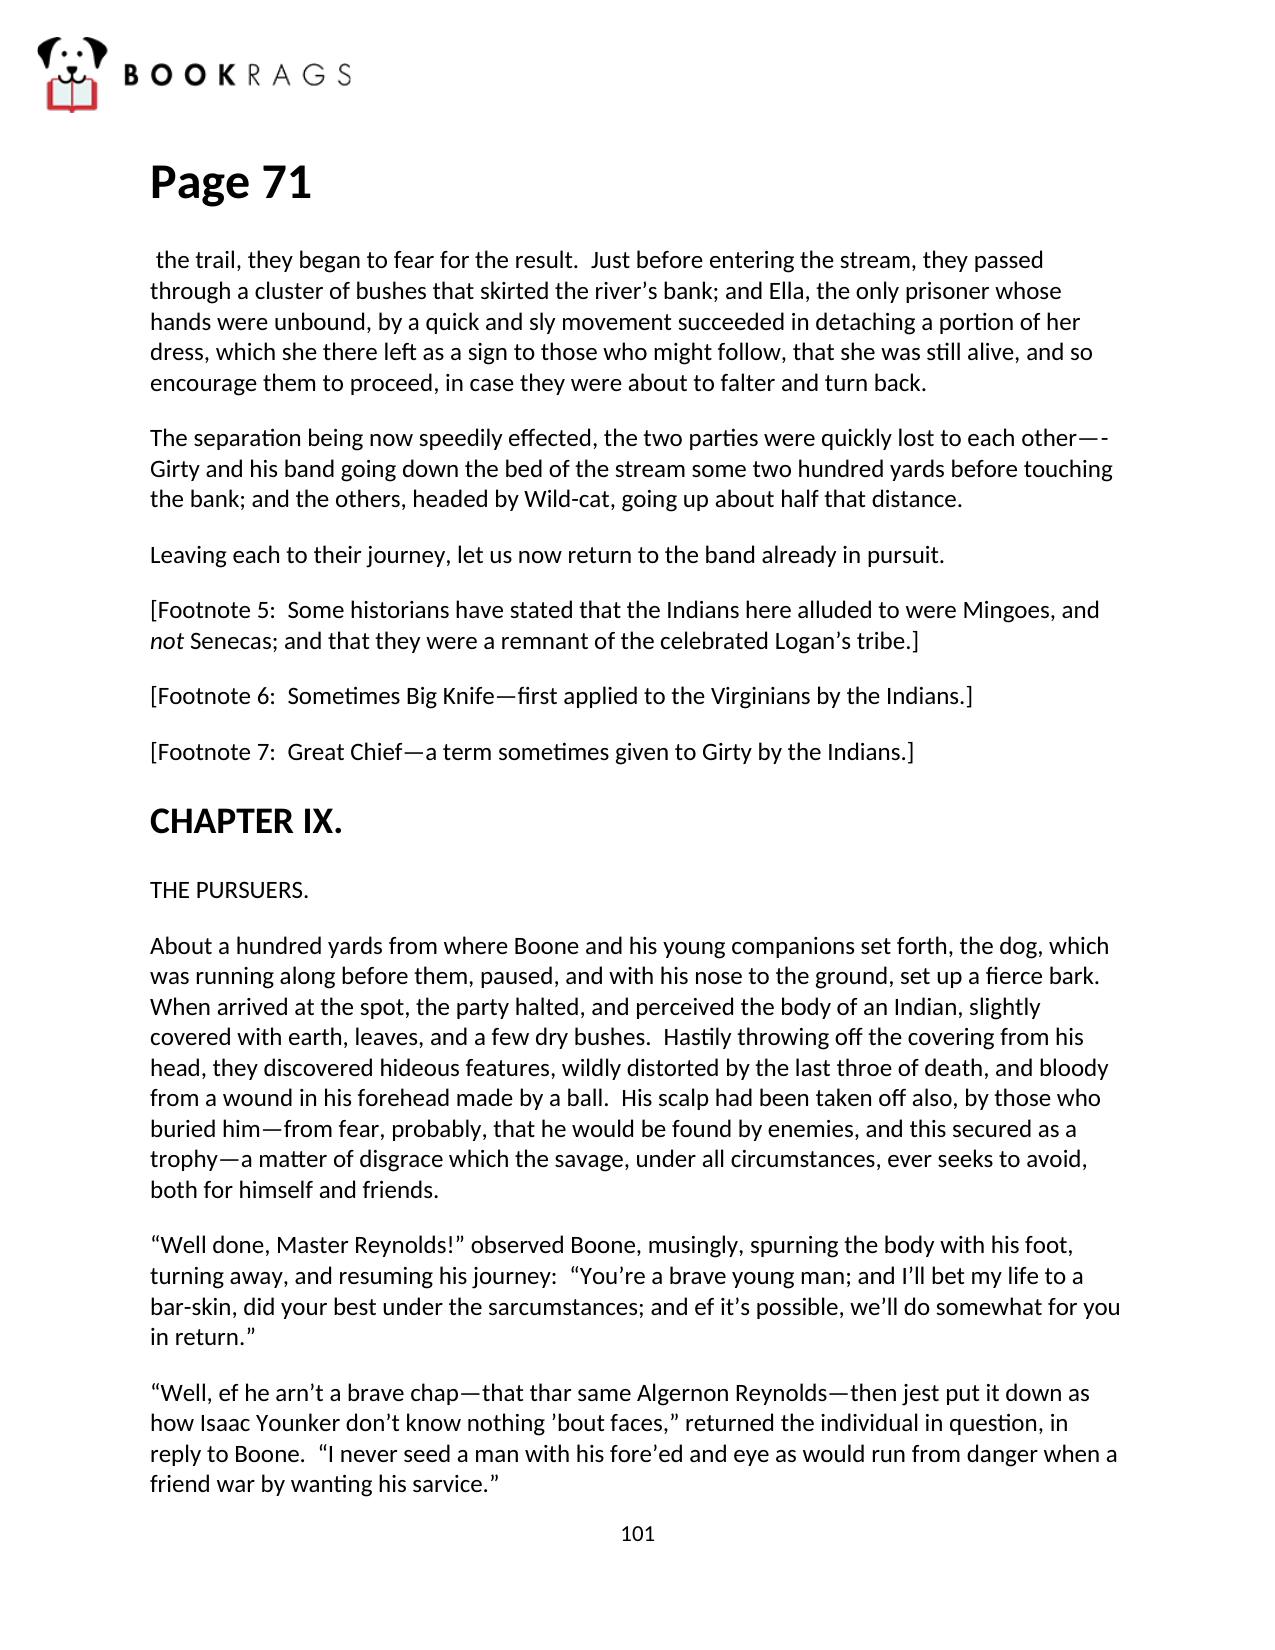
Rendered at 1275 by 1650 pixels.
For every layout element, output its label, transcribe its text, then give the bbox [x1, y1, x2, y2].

text [Footnote 5: Some historians have stated that the Indians here alluded to were Mingoes, and not Senecas; and that they were a remnant of the celebrated Logan’s tribe.] [150, 594, 1125, 655]
picture [37, 37, 351, 113]
text CHAPTER IX. [150, 797, 1125, 843]
text THE PURSUERS. [150, 874, 1125, 905]
text Page 71 [150, 150, 1125, 211]
text the trail, they began to fear for the result. Just before entering the stream, they passed through a cluster of bushes that skirted the river’s bank; and Ella, the only prisoner whose hands were unbound, by a quick and sly movement succeeded in detaching a portion of her dress, which she there left as a sign to those who might follow, that she was still alive, and so encourage them to proceed, in case they were about to falter and turn back. [150, 244, 1125, 397]
text Leaving each to their journey, let us now return to the band already in pursuit. [150, 539, 1125, 569]
text About a hundred yards from where Boone and his young companions set forth, the dog, which was running along before them, paused, and with his nose to the ground, set up a fierce bark. When arrived at the spot, the party halted, and perceived the body of an Indian, slightly covered with earth, leaves, and a few dry bushes. Hastily throwing off the covering from his head, they discovered hideous features, wildly distorted by the last throe of death, and bloody from a wound in his forehead made by a ball. His scalp had been taken off also, by those who buried him—­from fear, probably, that he would be found by enemies, and this secured as a trophy—­a matter of disgrace which the savage, under all circumstances, ever seeks to avoid, both for himself and friends. [150, 930, 1125, 1205]
text “Well, ef he arn’t a brave chap—­that thar same Algernon Reynolds—­then jest put it down as how Isaac Younker don’t know nothing ’bout faces,” returned the individual in question, in reply to Boone. “I never seed a man with his fore’ed and eye as would run from danger when a friend war by wanting his sarvice.” [150, 1377, 1125, 1499]
text [Footnote 7: Great Chief—­a term sometimes given to Girty by the Indians.] [150, 736, 1125, 766]
text [Footnote 6: Sometimes Big Knife—­first applied to the Virginians by the Indians.] [150, 680, 1125, 711]
text “Well done, Master Reynolds!” observed Boone, musingly, spurning the body with his foot, turning away, and resuming his journey: “You’re a brave young man; and I’ll bet my life to a bar-skin, did your best under the sarcumstances; and ef it’s possible, we’ll do somewhat for you in return.” [150, 1230, 1125, 1352]
text The separation being now speedily effected, the two parties were quickly lost to each other—­Girty and his band going down the bed of the stream some two hundred yards before touching the bank; and the others, headed by Wild-cat, going up about half that distance. [150, 422, 1125, 514]
